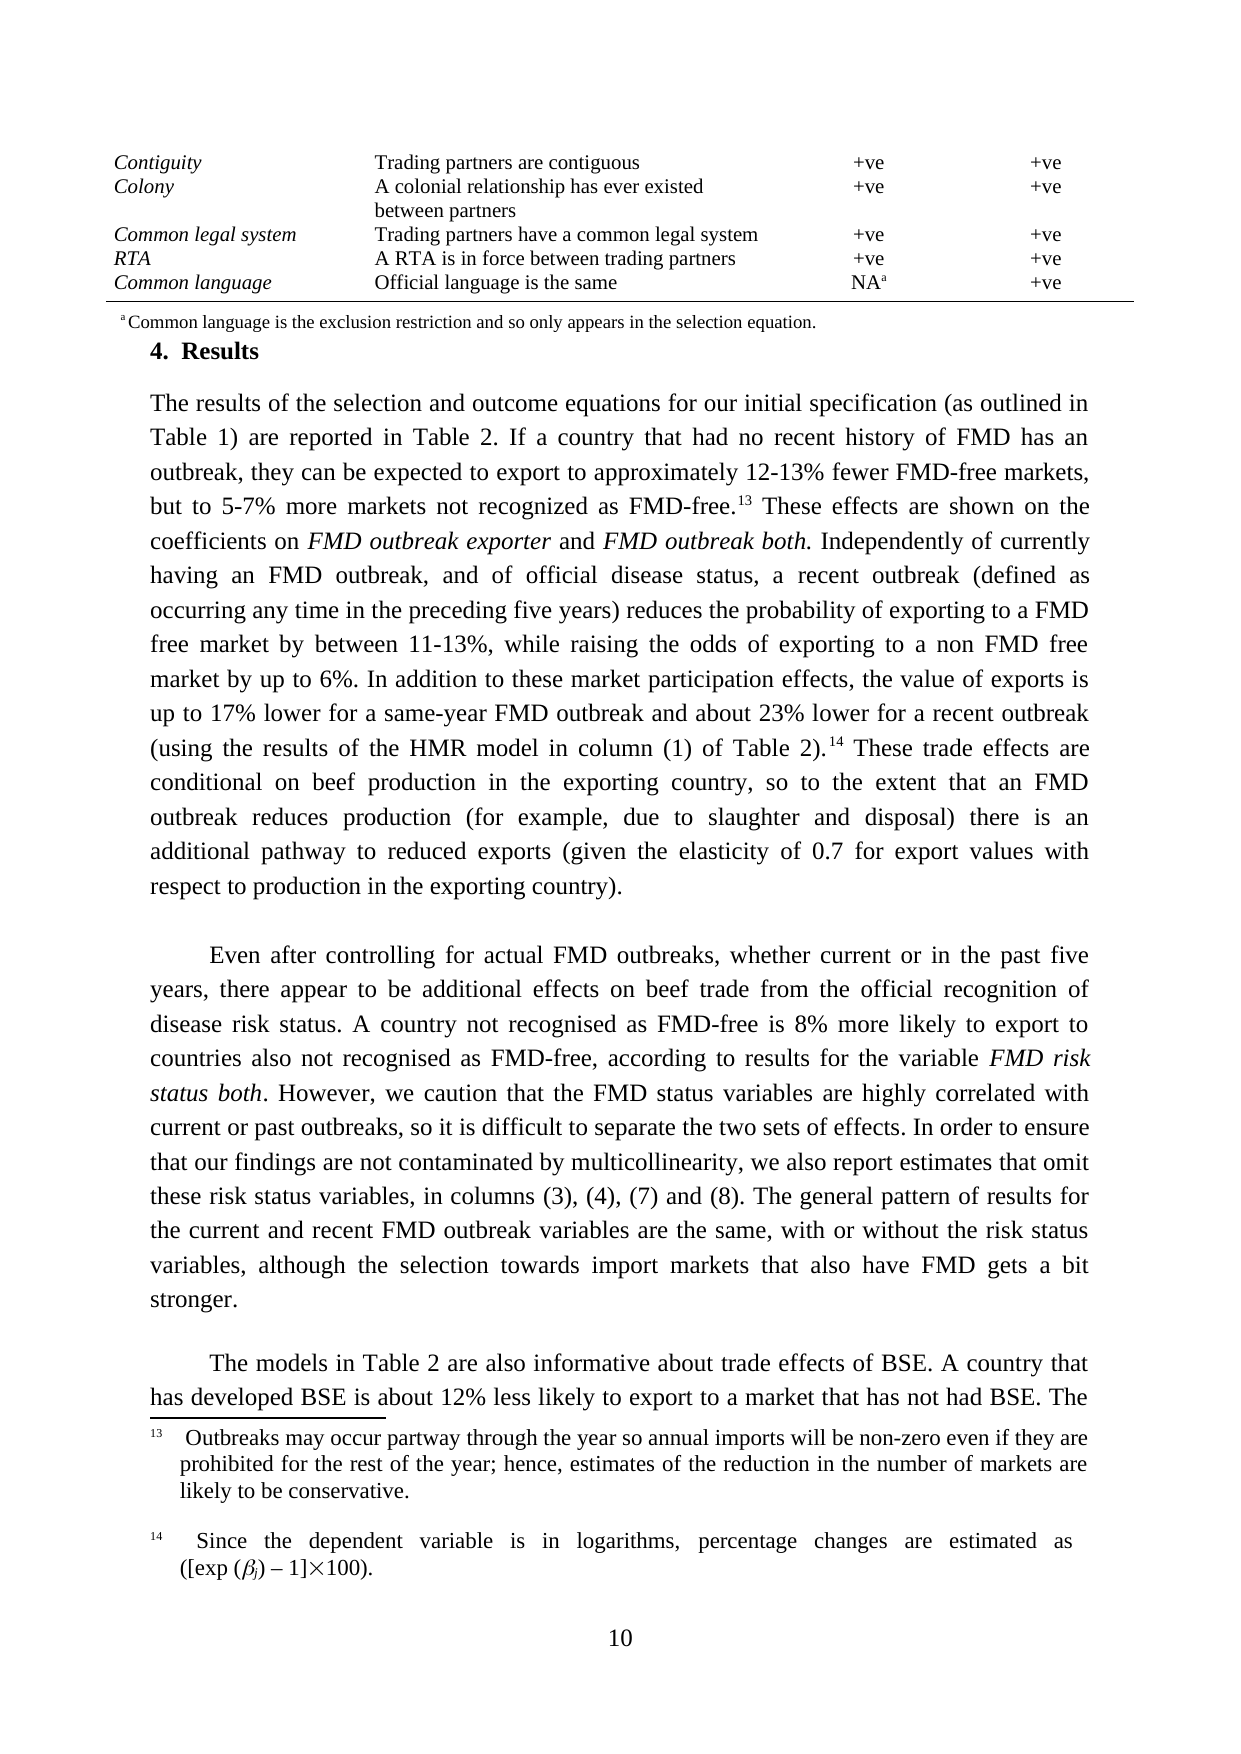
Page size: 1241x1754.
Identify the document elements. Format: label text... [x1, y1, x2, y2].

table_cell Contiguity [106, 150, 367, 174]
table_cell RTA [106, 246, 367, 270]
table_cell A colonial relationship has ever existed between partners [367, 174, 780, 222]
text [150, 1348, 1090, 1411]
table_cell A RTA is in force between trading partners [367, 246, 780, 270]
table_cell +ve [780, 174, 957, 222]
text 4. Results [150, 336, 1090, 365]
table_cell +ve [780, 246, 957, 270]
table_cell +ve [780, 150, 957, 174]
text Even after controlling for actual FMD outbreaks, whether current or in the past five years, there appear to be additional effects on beef trade from the official recognition of disease risk status. A country not recognised as FMD-free is 8% more likely to export to countries also not recognised as FMD-free, according to results for the variable FMD risk status both. However, we caution that the FMD status variables are highly correlated with current or past outbreaks, so it is difficult to separate the two sets of effects. In order to ensure that our findings are not contaminated by multicollinearity, we also report estimates that omit these risk status variables, in columns (3), (4), (7) and (8). The general pattern of results for the current and recent FMD outbreak variables are the same, with or without the risk status variables, although the selection towards import markets that also have FMD gets a bit stronger. [150, 940, 1090, 1313]
table_cell Colony [106, 174, 367, 222]
table_cell Official language is the same [367, 270, 780, 301]
table_cell +ve [957, 270, 1134, 301]
table_cell +ve [957, 246, 1134, 270]
table_cell +ve [957, 150, 1134, 174]
table_cell Common language [106, 270, 367, 301]
table_cell Common legal system [106, 222, 367, 246]
text The results of the selection and outcome equations for our initial specification (as outlined in Table 1) are reported in Table 2. If a country that had no recent history of FMD has an outbreak, they can be expected to export to approximately 12-13% fewer FMD-free markets, but to 5-7% more markets not recognized as FMD-free. These effects are shown on the coefficients on FMD outbreak exporter and FMD outbreak both. Independently of currently having an FMD outbreak, and of official disease status, a recent outbreak (defined as occurring any time in the preceding five years) reduces the probability of exporting to a FMD free market by between 11-13%, while raising the odds of exporting to a non FMD free market by up to 6%. In addition to these market participation effects, the value of exports is up to 17% lower for a same-year FMD outbreak and about 23% lower for a recent outbreak (using the results of the HMR model in column (1) of Table 2). These trade effects are conditional on beef production in the exporting country, so to the extent that an FMD outbreak reduces production (for example, due to slaughter and disposal) there is an additional pathway to reduced exports (given the elasticity of 0.7 for export values with respect to production in the exporting country). [150, 388, 1090, 899]
table_cell +ve [957, 174, 1134, 222]
table_cell +ve [780, 222, 957, 246]
table_cell Trading partners are contiguous [367, 150, 780, 174]
table_cell NAa [780, 270, 957, 301]
text a Common language is the exclusion restriction and so only appears in the selection equation. [120, 311, 1090, 332]
table_cell +ve [957, 222, 1134, 246]
table_cell Trading partners have a common legal system [367, 222, 780, 246]
